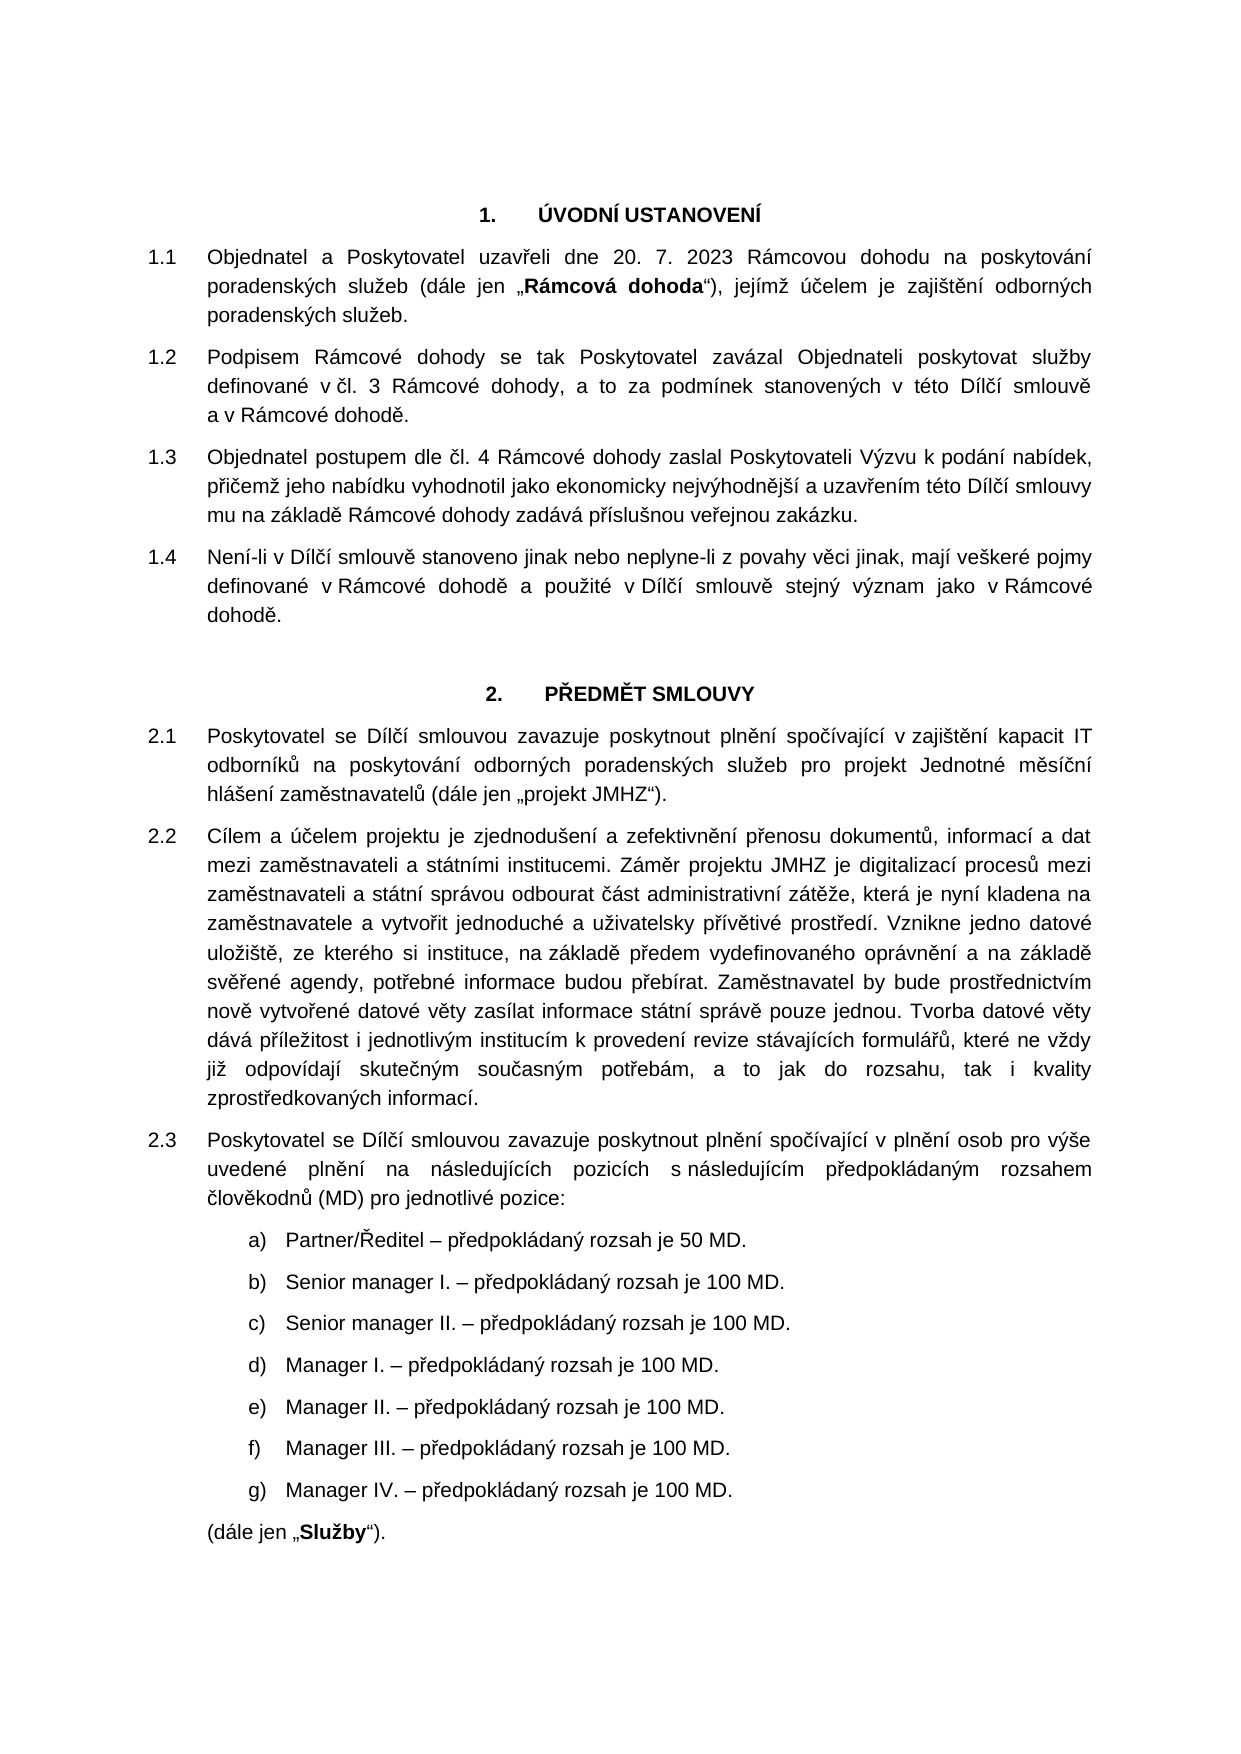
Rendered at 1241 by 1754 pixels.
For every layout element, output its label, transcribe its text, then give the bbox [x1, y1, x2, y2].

text Cílem a účelem projektu je zjednodušení a zefektivnění přenosu dokumentů, informací a dat mezi zaměstnavateli a státními institucemi. Záměr projektu JMHZ je digitalizací procesů mezi zaměstnavateli a státní správou odbourat část administrativní zátěže, která je nyní kladena na zaměstnavatele a vytvořit jednoduché a uživatelsky přívětivé prostředí. Vznikne jedno datové uložiště, ze kterého si instituce, na základě předem vydefinovaného oprávnění a na základě svěřené agendy, potřebné informace budou přebírat. Zaměstnavatel by bude prostřednictvím nově vytvořené datové věty zasílat informace státní správě pouze jednou. Tvorba datové věty dává příležitost i jednotlivým institucím k provedení revize stávajících formulářů, které ne vždy již odpovídají skutečným současným potřebám, a to jak do rozsahu, tak i kvality zprostředkovaných informací. [148, 818, 1092, 1110]
list Senior manager I. – předpokládaný rozsah je 100 MD. [248, 1264, 1092, 1293]
text Poskytovatel se Dílčí smlouvou zavazuje poskytnout plnění spočívající v zajištění kapacit IT odborníků na poskytování odborných poradenských služeb pro projekt Jednotné měsíční hlášení zaměstnavatelů (dále jen „projekt JMHZ“). [148, 718, 1092, 806]
text Poskytovatel se Dílčí smlouvou zavazuje poskytnout plnění spočívající v plnění osob pro výše uvedené plnění na následujících pozicích s následujícím předpokládaným rozsahem člověkodnů (MD) pro jednotlivé pozice: [148, 1123, 1092, 1210]
list Partner/Ředitel – předpokládaný rozsah je 50 MD. [248, 1223, 1092, 1252]
list ÚVODNÍ USTANOVENÍ [148, 198, 1092, 227]
list PŘEDMĚT SMLOUVY [148, 677, 1092, 706]
list Senior manager II. – předpokládaný rozsah je 100 MD. [248, 1306, 1092, 1335]
list Manager III. – předpokládaný rozsah je 100 MD. [248, 1431, 1092, 1460]
list Manager I. – předpokládaný rozsah je 100 MD. [248, 1348, 1092, 1377]
text Podpisem Rámcové dohody se tak Poskytovatel zavázal Objednateli poskytovat služby definované v čl. 3 Rámcové dohody, a to za podmínek stanovených v této Dílčí smlouvě a v Rámcové dohodě. [148, 339, 1092, 427]
list Manager II. – předpokládaný rozsah je 100 MD. [248, 1389, 1092, 1418]
list Manager IV. – předpokládaný rozsah je 100 MD. [248, 1473, 1092, 1502]
text Objednatel postupem dle čl. 4 Rámcové dohody zaslal Poskytovateli Výzvu k podání nabídek, přičemž jeho nabídku vyhodnotil jako ekonomicky nejvýhodnější a uzavřením této Dílčí smlouvy mu na základě Rámcové dohody zadává příslušnou veřejnou zakázku. [148, 439, 1092, 527]
text Není-li v Dílčí smlouvě stanoveno jinak nebo neplyne-li z povahy věci jinak, mají veškeré pojmy definované v Rámcové dohodě a použité v Dílčí smlouvě stejný význam jako v Rámcové dohodě. [148, 539, 1092, 627]
list (dále jen „Služby“). [207, 1514, 1092, 1543]
text Objednatel a Poskytovatel uzavřeli dne 20. 7. 2023 Rámcovou dohodu na poskytování poradenských služeb (dále jen „Rámcová dohoda“), jejímž účelem je zajištění odborných poradenských služeb. [148, 239, 1092, 327]
